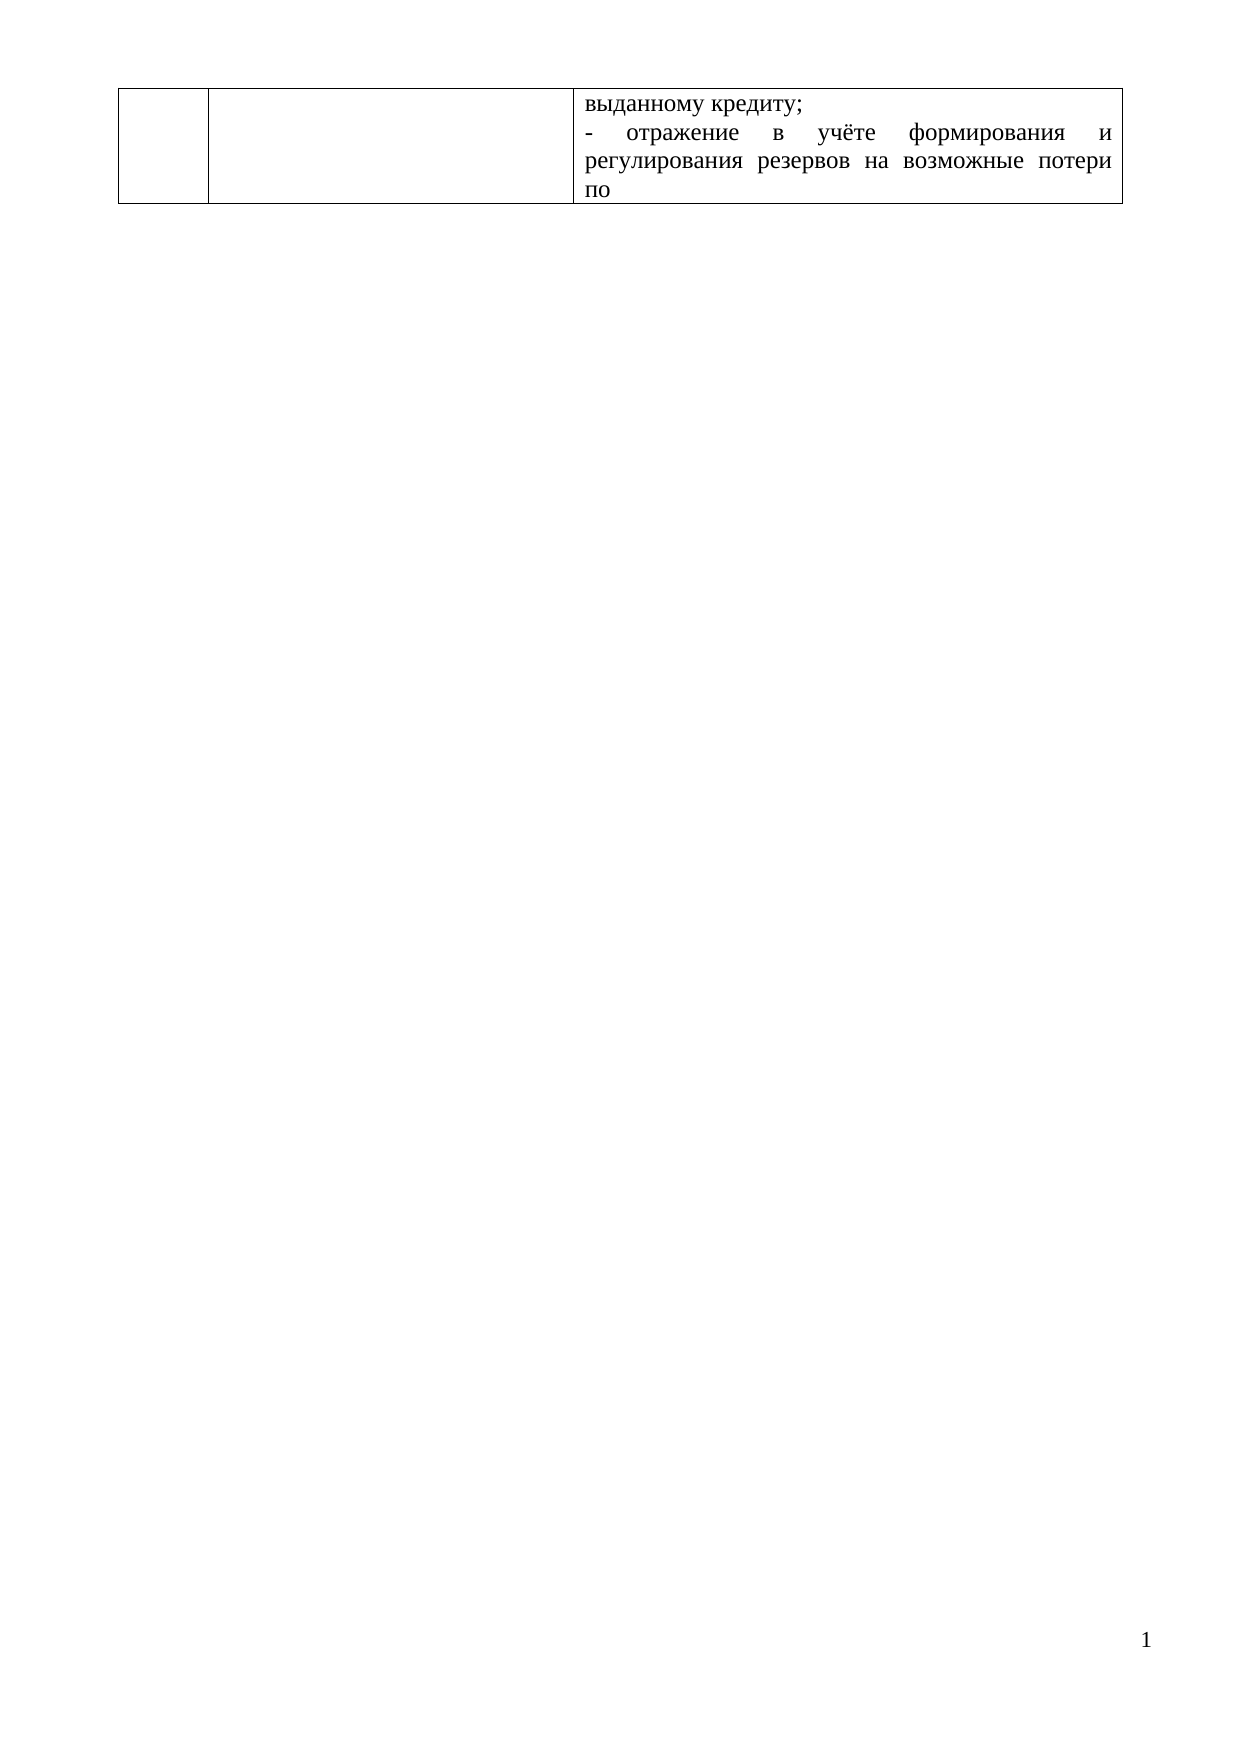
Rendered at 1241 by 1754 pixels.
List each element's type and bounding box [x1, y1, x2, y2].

table_header [209, 89, 573, 203]
table_header [574, 89, 1122, 203]
table_header [119, 89, 208, 203]
